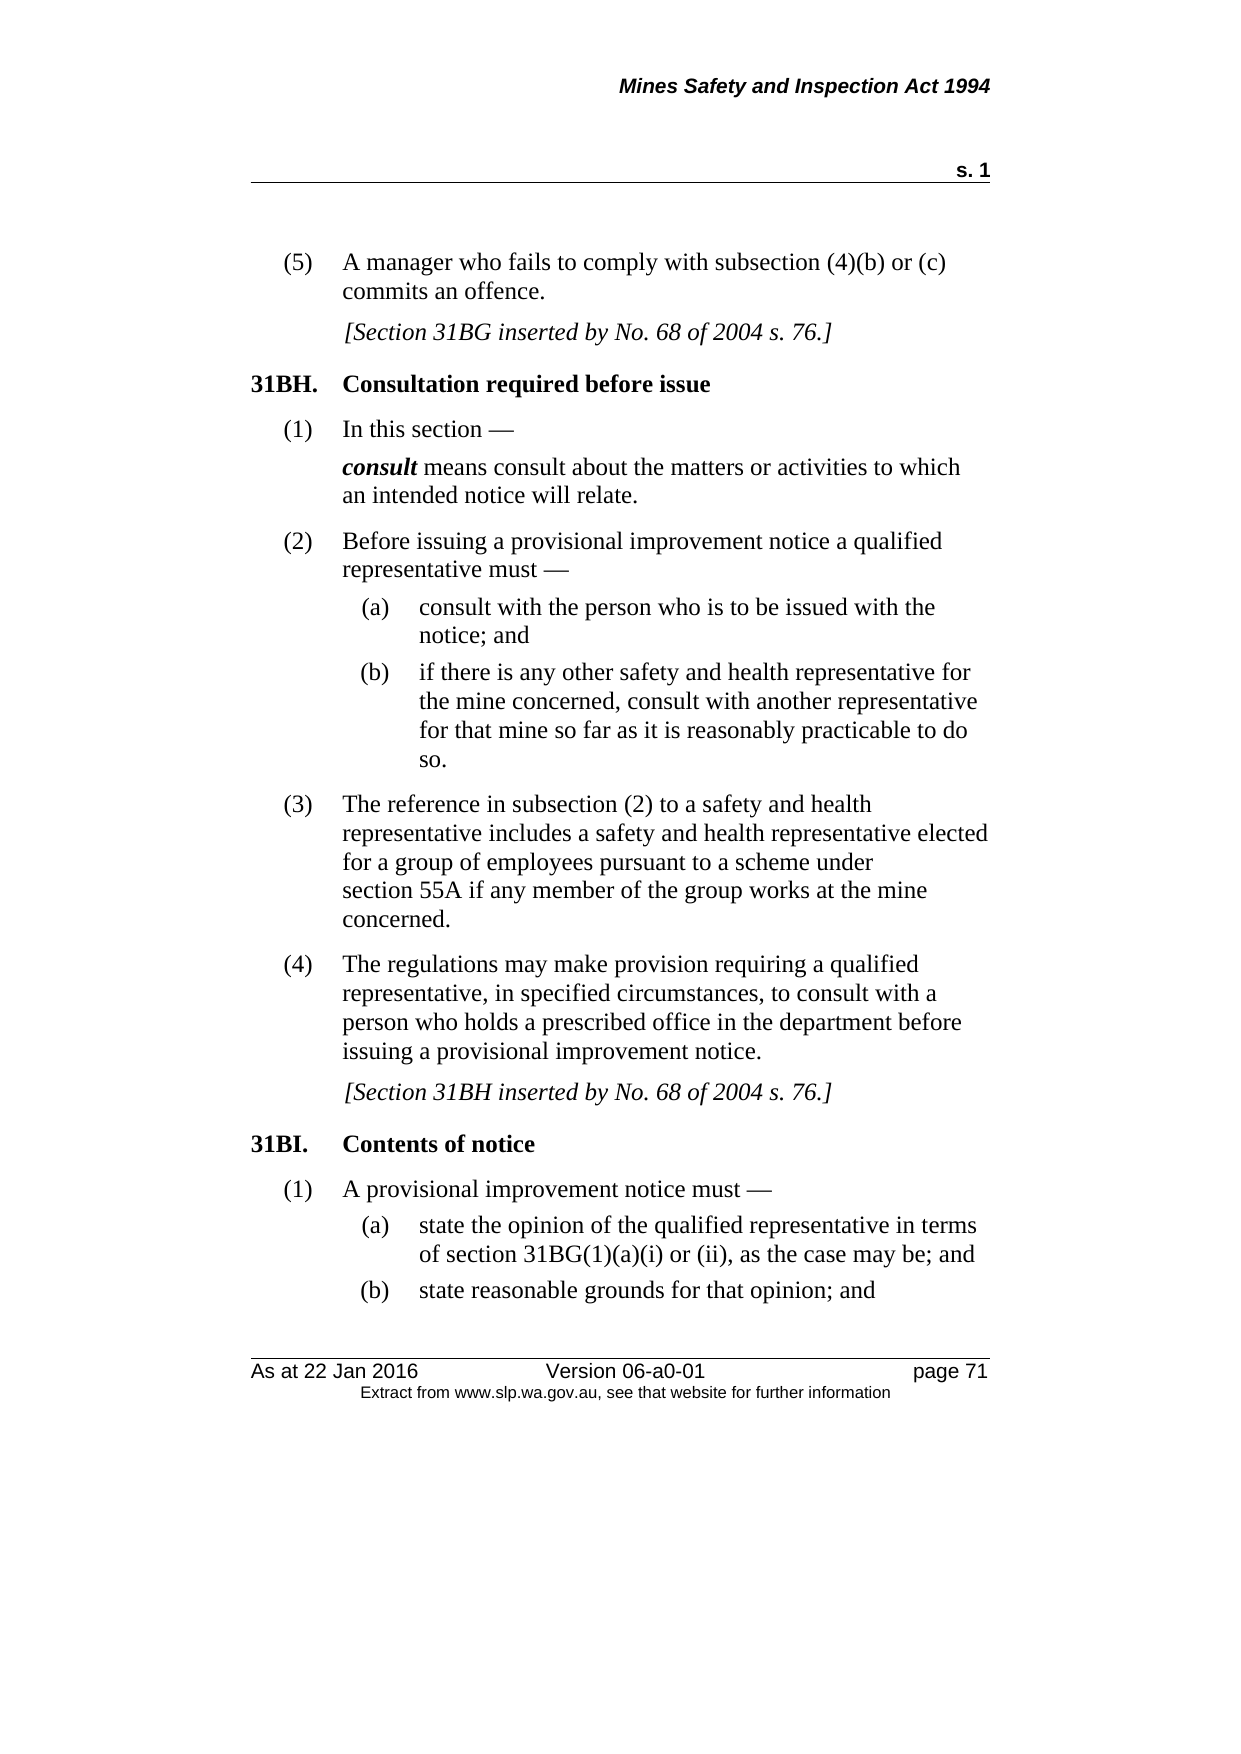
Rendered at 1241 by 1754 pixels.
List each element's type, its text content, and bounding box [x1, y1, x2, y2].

subtitle 31BH. Consultation required before issue [251, 369, 990, 398]
text (1) In this section — [251, 414, 990, 443]
text [Section 31BH inserted by No. 68 of 2004 s. 76.] [251, 1077, 990, 1106]
text consult means consult about the matters or activities to which an intended notice will relate. [251, 452, 990, 509]
text (1) A provisional improvement notice must — [251, 1174, 990, 1203]
subtitle 31BI. Contents of notice [251, 1129, 990, 1157]
text (2) Before issuing a provisional improvement notice a qualified representative must — [251, 526, 990, 583]
text [Section 31BG inserted by No. 68 of 2004 s. 76.] [251, 317, 990, 346]
text (b) state reasonable grounds for that opinion; and [251, 1275, 990, 1304]
text (a) state the opinion of the qualified representative in terms of section 31BG(1)(a)(i) or (ii), as the case may be; and [251, 1210, 990, 1268]
text (3) The reference in subsection (2) to a safety and health representative includes a safety and health representative elected for a group of employees pursuant to a scheme under section 55A if any member of the group works at the mine concerned. [251, 789, 990, 933]
text (5) A manager who fails to comply with subsection (4)(b) or (c) commits an offence. [251, 247, 990, 305]
text (4) The regulations may make provision requiring a qualified representative, in specified circumstances, to consult with a person who holds a prescribed office in the department before issuing a provisional improvement notice. [251, 949, 990, 1064]
text (a) consult with the person who is to be issued with the notice; and [251, 592, 990, 649]
text (b) if there is any other safety and health representative for the mine concerned, consult with another representative for that mine so far as it is reasonably practicable to do so. [251, 657, 990, 772]
